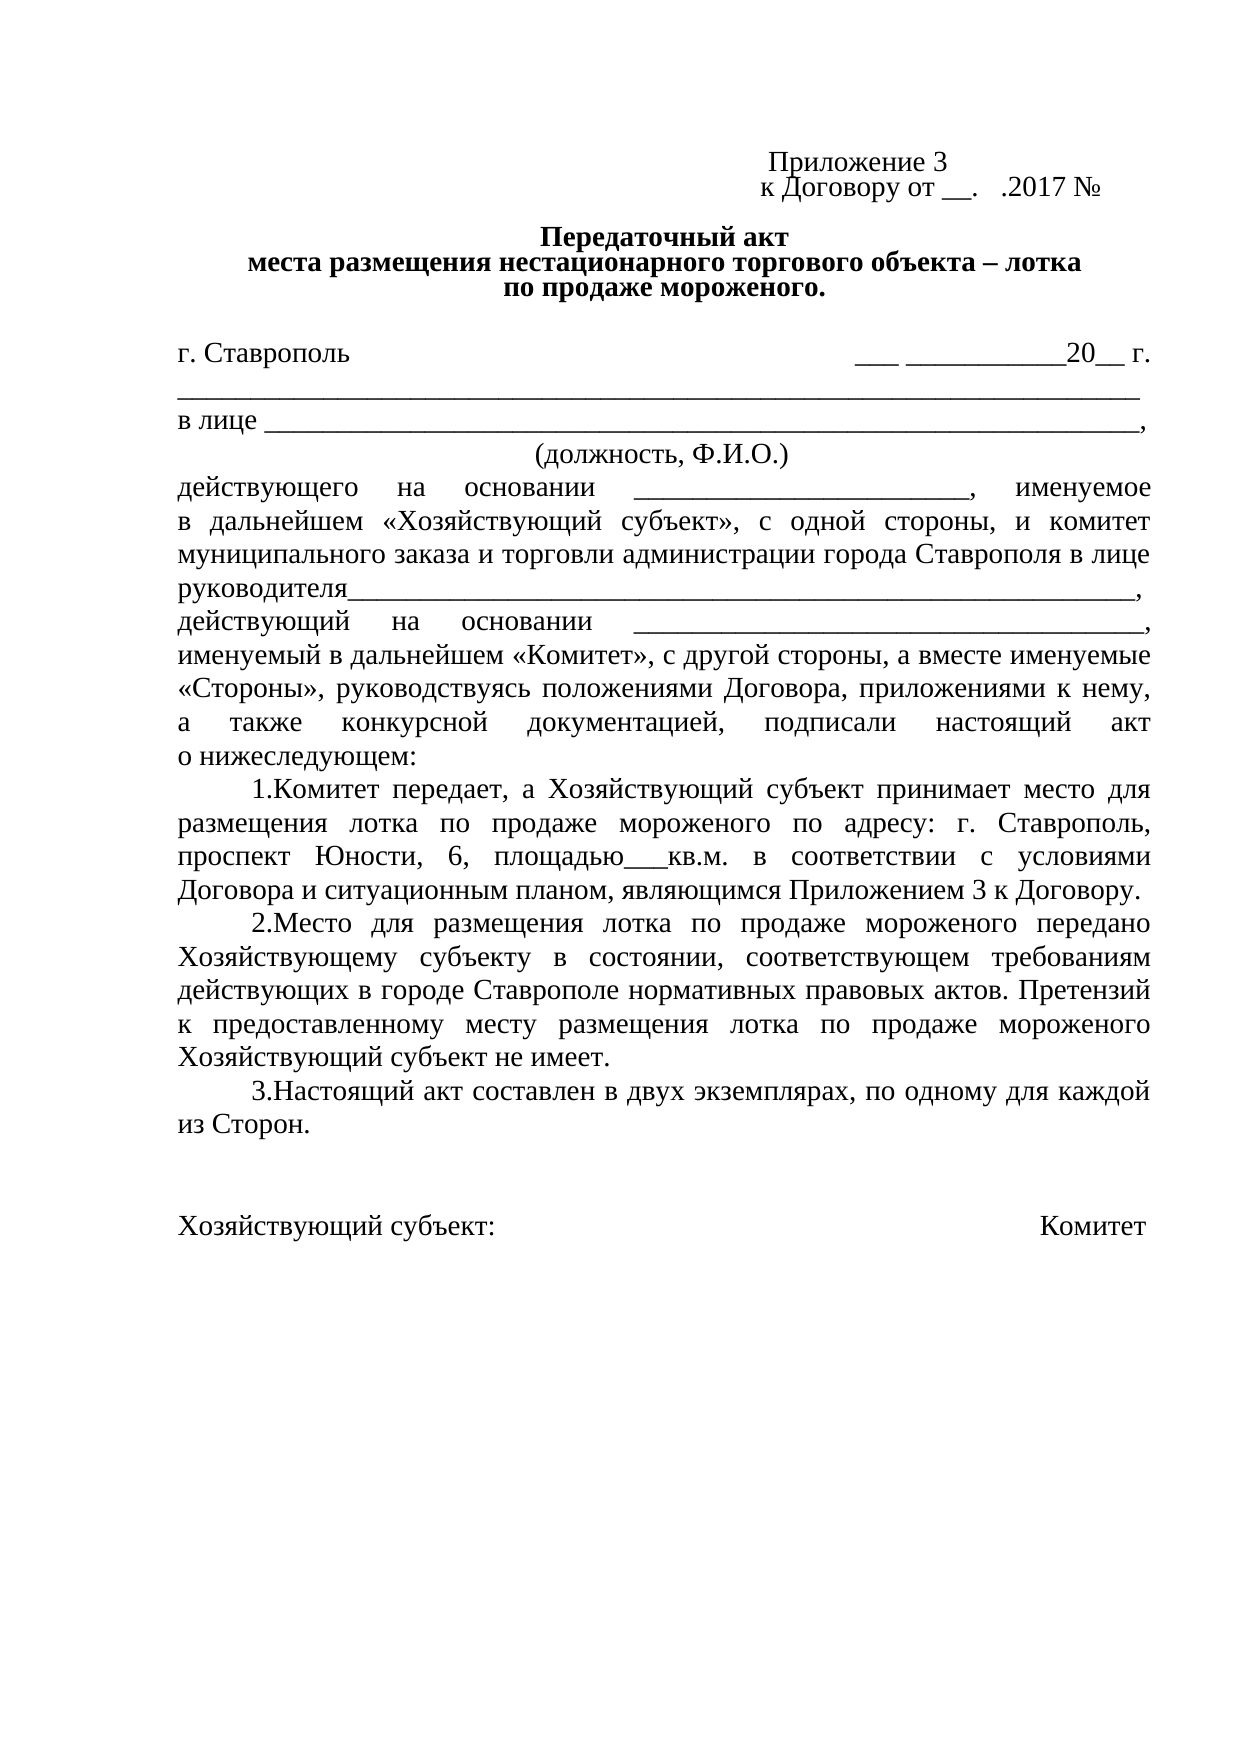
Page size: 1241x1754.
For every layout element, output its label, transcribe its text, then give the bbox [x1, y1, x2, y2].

text Передаточный акт [177, 227, 1152, 252]
text Приложение 3 [768, 152, 1152, 177]
text 3.Настоящий акт составлен в двух экземплярах, по одному для каждой из Сторон. [177, 1073, 1152, 1140]
text к Договору от __. .2017 № [177, 177, 788, 202]
text действующий на основании ___________________________________, именуемый в дальнейшем «Комитет», с другой стороны, а вместе именуемые «Стороны», руководствуясь положениями Договора, приложениями к нему, а также конкурсной документацией, подписали настоящий акт о нижеследующем: [177, 603, 1152, 771]
text (должность, Ф.И.О.) [177, 436, 1152, 469]
text 2.Место для размещения лотка по продаже мороженого передано Хозяйствующему субъекту в состоянии, соответствующем требованиям действующих в городе Ставрополе нормативных правовых актов. Претензий к предоставленному месту размещения лотка по продаже мороженого Хозяйствующий субъект не имеет. [177, 905, 1152, 1073]
text действующего на основании _______________________, именуемое в дальнейшем «Хозяйствующий субъект», с одной стороны, и комитет муниципального заказа и торговли администрации города Ставрополя в лице руководителя______________________________________________________, [177, 469, 1152, 603]
text в лице ____________________________________________________________, [177, 402, 1152, 436]
text __________________________________________________________________ [177, 369, 1152, 402]
text Хозяйствующий субъект: Комитет [177, 1215, 1152, 1240]
text места размещения нестационарного торгового объекта – лотка по продаже мороженого. [177, 252, 1152, 302]
text к Договору от __. .2017 № [798, 177, 1152, 202]
text г. Ставрополь ___ ___________20__ г. [177, 335, 1152, 369]
text 1.Комитет передает, а Хозяйствующий субъект принимает место для размещения лотка по продаже мороженого по адресу: г. Ставрополь, проспект Юности, 6, площадью___кв.м. в соответствии с условиями Договора и ситуационным планом, являющимся Приложением 3 к Договору. [177, 771, 1152, 905]
